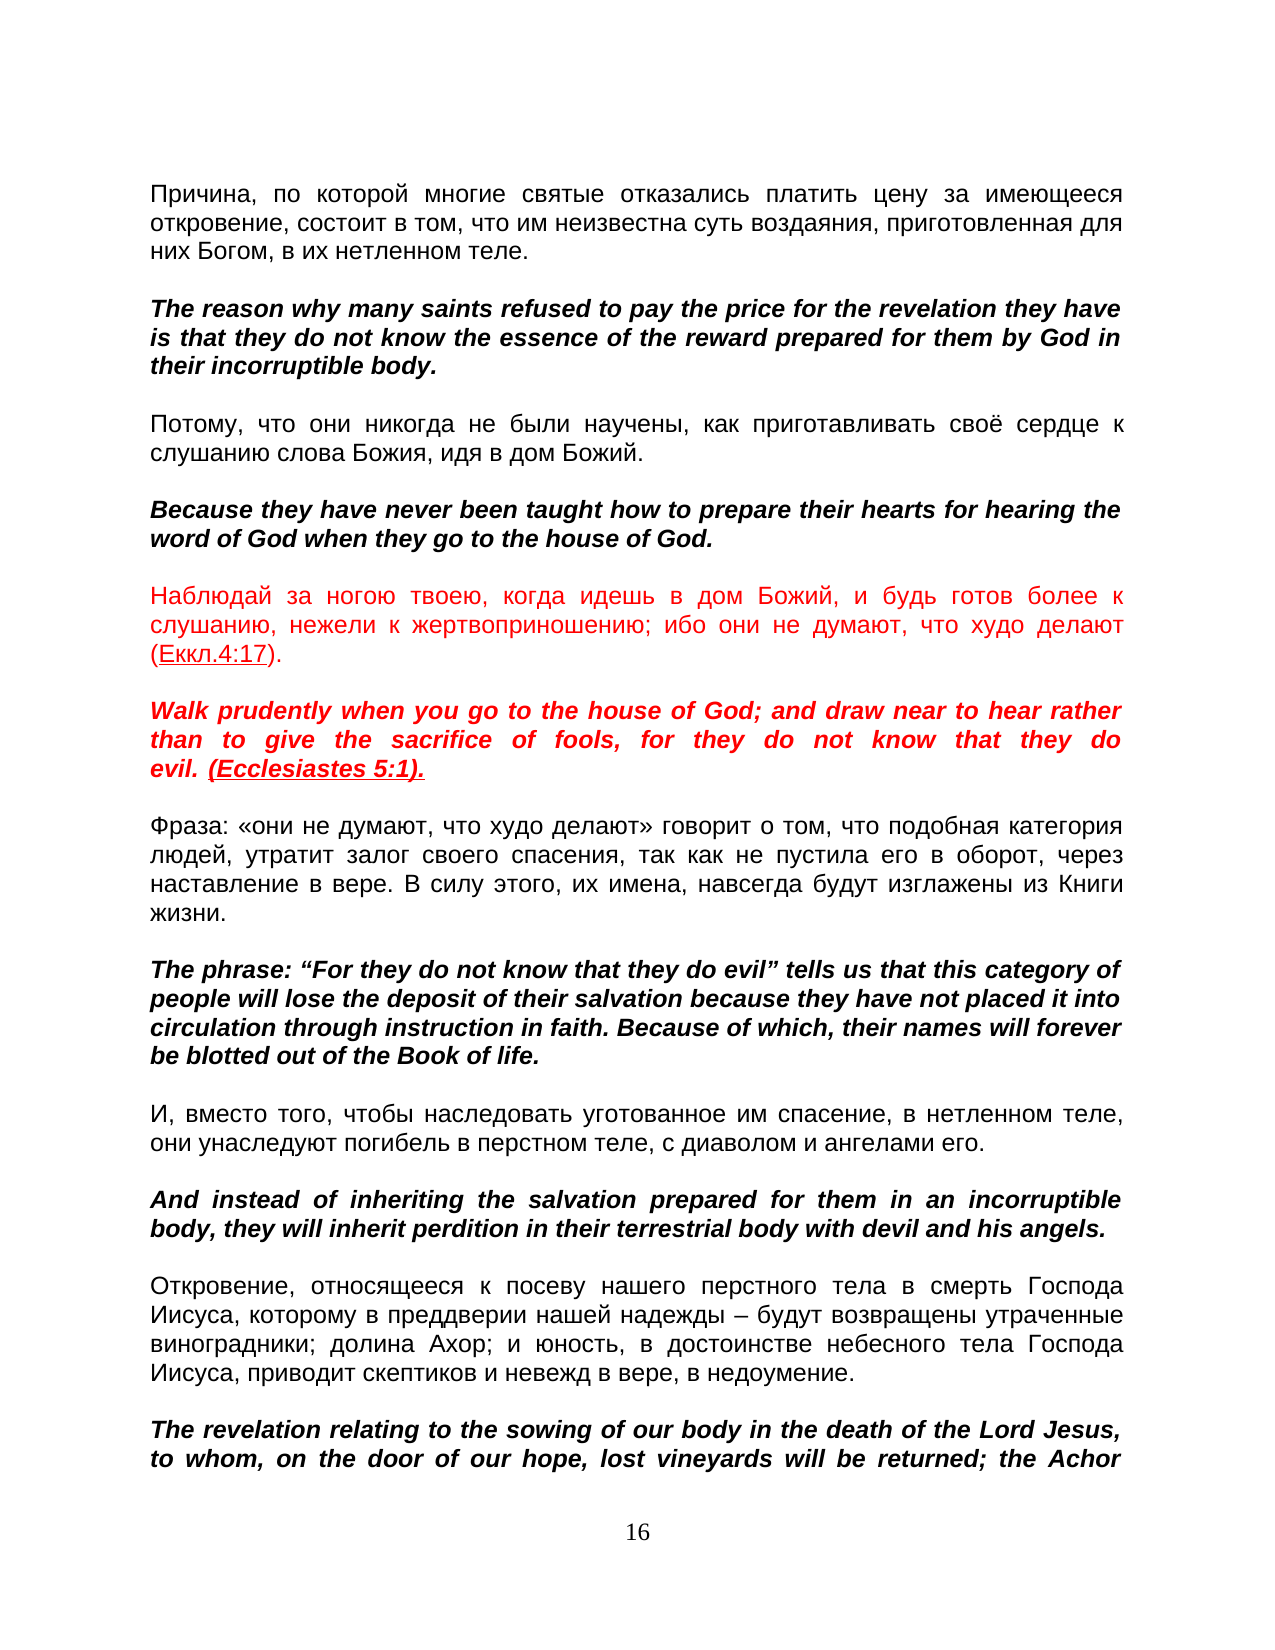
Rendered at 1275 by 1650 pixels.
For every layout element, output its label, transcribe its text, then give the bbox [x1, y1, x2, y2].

text Причина, по которой многие святые отказались платить цену за имеющееся откровение, состоит в том, что им неизвестна суть воздаяния, приготовленная для них Богом, в их нетленном теле. [150, 179, 1125, 265]
text Наблюдай за ногою твоею, когда идешь в дом Божий, и будь готов более к слушанию, нежели к жертвоприношению; ибо они не думают, что худо делают (Еккл.4:17). [150, 581, 1125, 667]
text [150, 1415, 1125, 1472]
text And instead of inheriting the salvation prepared for them in an incorruptible body, they will inherit perdition in their terrestrial body with devil and his angels. [150, 1185, 1125, 1242]
text Фраза: «они не думают, что худо делают» говорит о том, что подобная категория людей, утратит залог своего спасения, так как не пустила его в оборот, через наставление в вере. В силу этого, их имена, навсегда будут изглажены из Книги жизни. [150, 811, 1125, 926]
text И, вместо того, чтобы наследовать уготованное им спасение, в нетленном теле, они унаследуют погибель в перстном теле, с диаволом и ангелами его. [150, 1099, 1125, 1156]
text Because they have never been taught how to prepare their hearts for hearing the word of God when they go to the house of God. [150, 495, 1125, 552]
text Потому, что они никогда не были научены, как приготавливать своё сердце к слушанию слова Божия, идя в дом Божий. [150, 409, 1125, 466]
text The phrase: “For they do not know that they do evil” tells us that this category of people will lose the deposit of their salvation because they have not placed it into circulation through instruction in faith. Because of which, their names will forever be blotted out of the Book of life. [150, 955, 1125, 1070]
text The reason why many saints refused to pay the price for the revelation they have is that they do not know the essence of the reward prepared for them by God in their incorruptible body. [150, 294, 1125, 380]
text Walk prudently when you go to the house of God; and draw near to hear rather than to give the sacrifice of fools, for they do not know that they do evil. (Ecclesiastes 5:1). [150, 696, 1125, 782]
text Откровение, относящееся к посеву нашего перстного тела в смерть Господа Иисуса, которому в преддверии нашей надежды – будут возвращены утраченные виноградники; долина Ахор; и юность, в достоинстве небесного тела Господа Иисуса, приводит скептиков и невежд в вере, в недоумение. [150, 1271, 1125, 1386]
